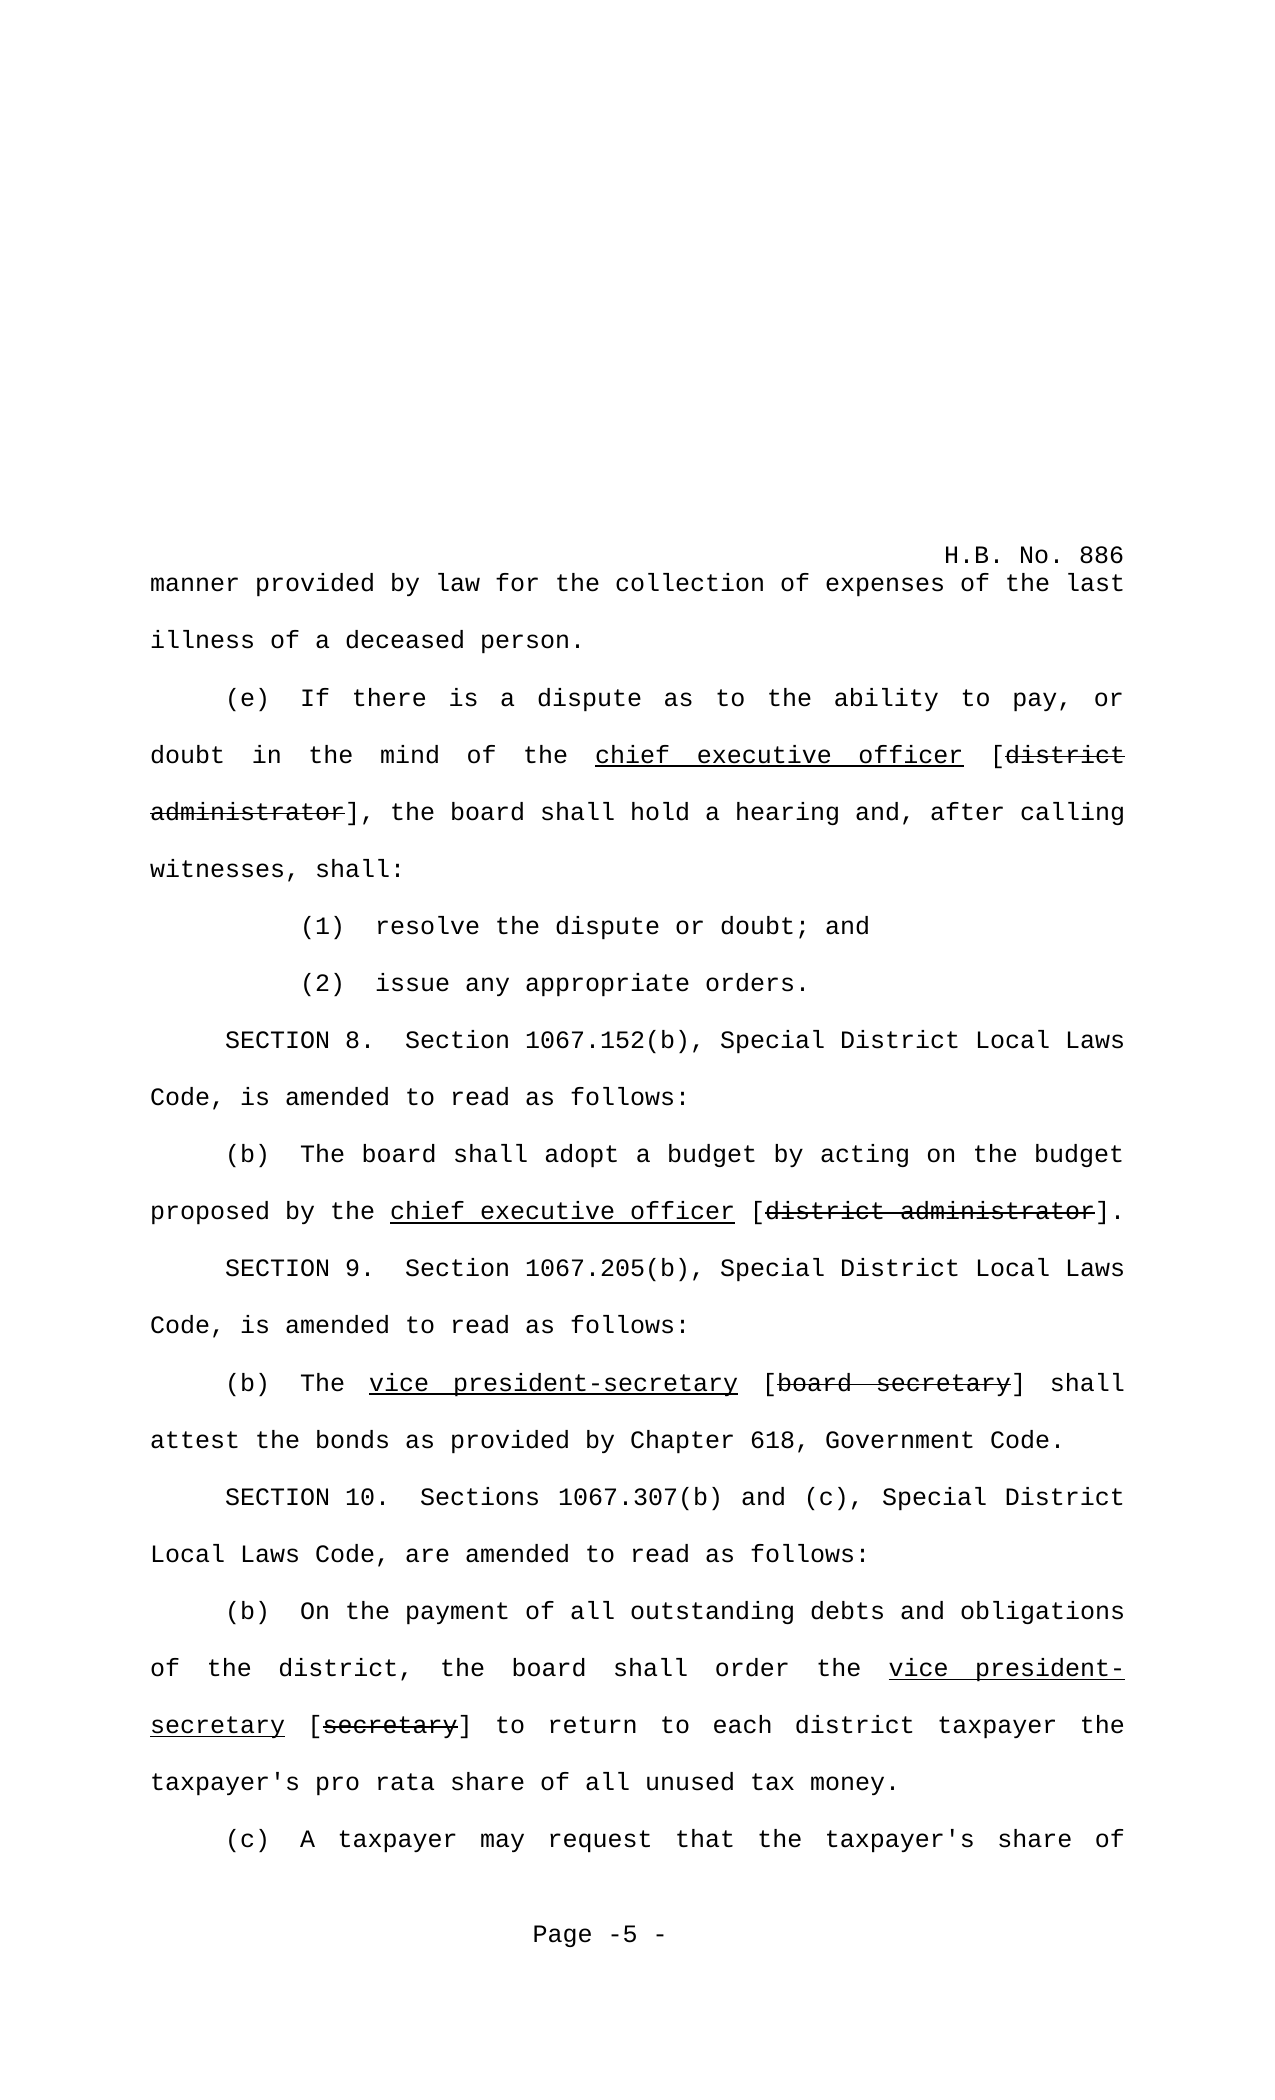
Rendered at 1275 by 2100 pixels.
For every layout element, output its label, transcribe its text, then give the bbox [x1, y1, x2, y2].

text (e) If there is a dispute as to the ability to pay, or doubt in the mind of the chief executive officer [district administrator], the board shall hold a hearing and, after calling witnesses, shall: [150, 685, 1125, 885]
text (2) issue any appropriate orders. [150, 970, 1125, 999]
text SECTION 9. Section 1067.205(b), Special District Local Laws Code, is amended to read as follows: [150, 1256, 1125, 1341]
text (1) resolve the dispute or doubt; and [150, 913, 1125, 942]
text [150, 571, 1125, 656]
text (b) The board shall adopt a budget by acting on the budget proposed by the chief executive officer [district administrator]. [150, 1142, 1125, 1227]
text (b) The vice president-secretary [board secretary] shall attest the bonds as provided by Chapter 618, Government Code. [150, 1370, 1125, 1456]
text (b) On the payment of all outstanding debts and obligations of the district, the board shall order the vice president-secretary [secretary] to return to each district taxpayer the taxpayer's pro rata share of all unused tax money. [150, 1598, 1125, 1798]
text SECTION 10. Sections 1067.307(b) and (c), Special District Local Laws Code, are amended to read as follows: [150, 1484, 1125, 1570]
text SECTION 8. Section 1067.152(b), Special District Local Laws Code, is amended to read as follows: [150, 1027, 1125, 1113]
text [150, 1827, 1125, 1855]
